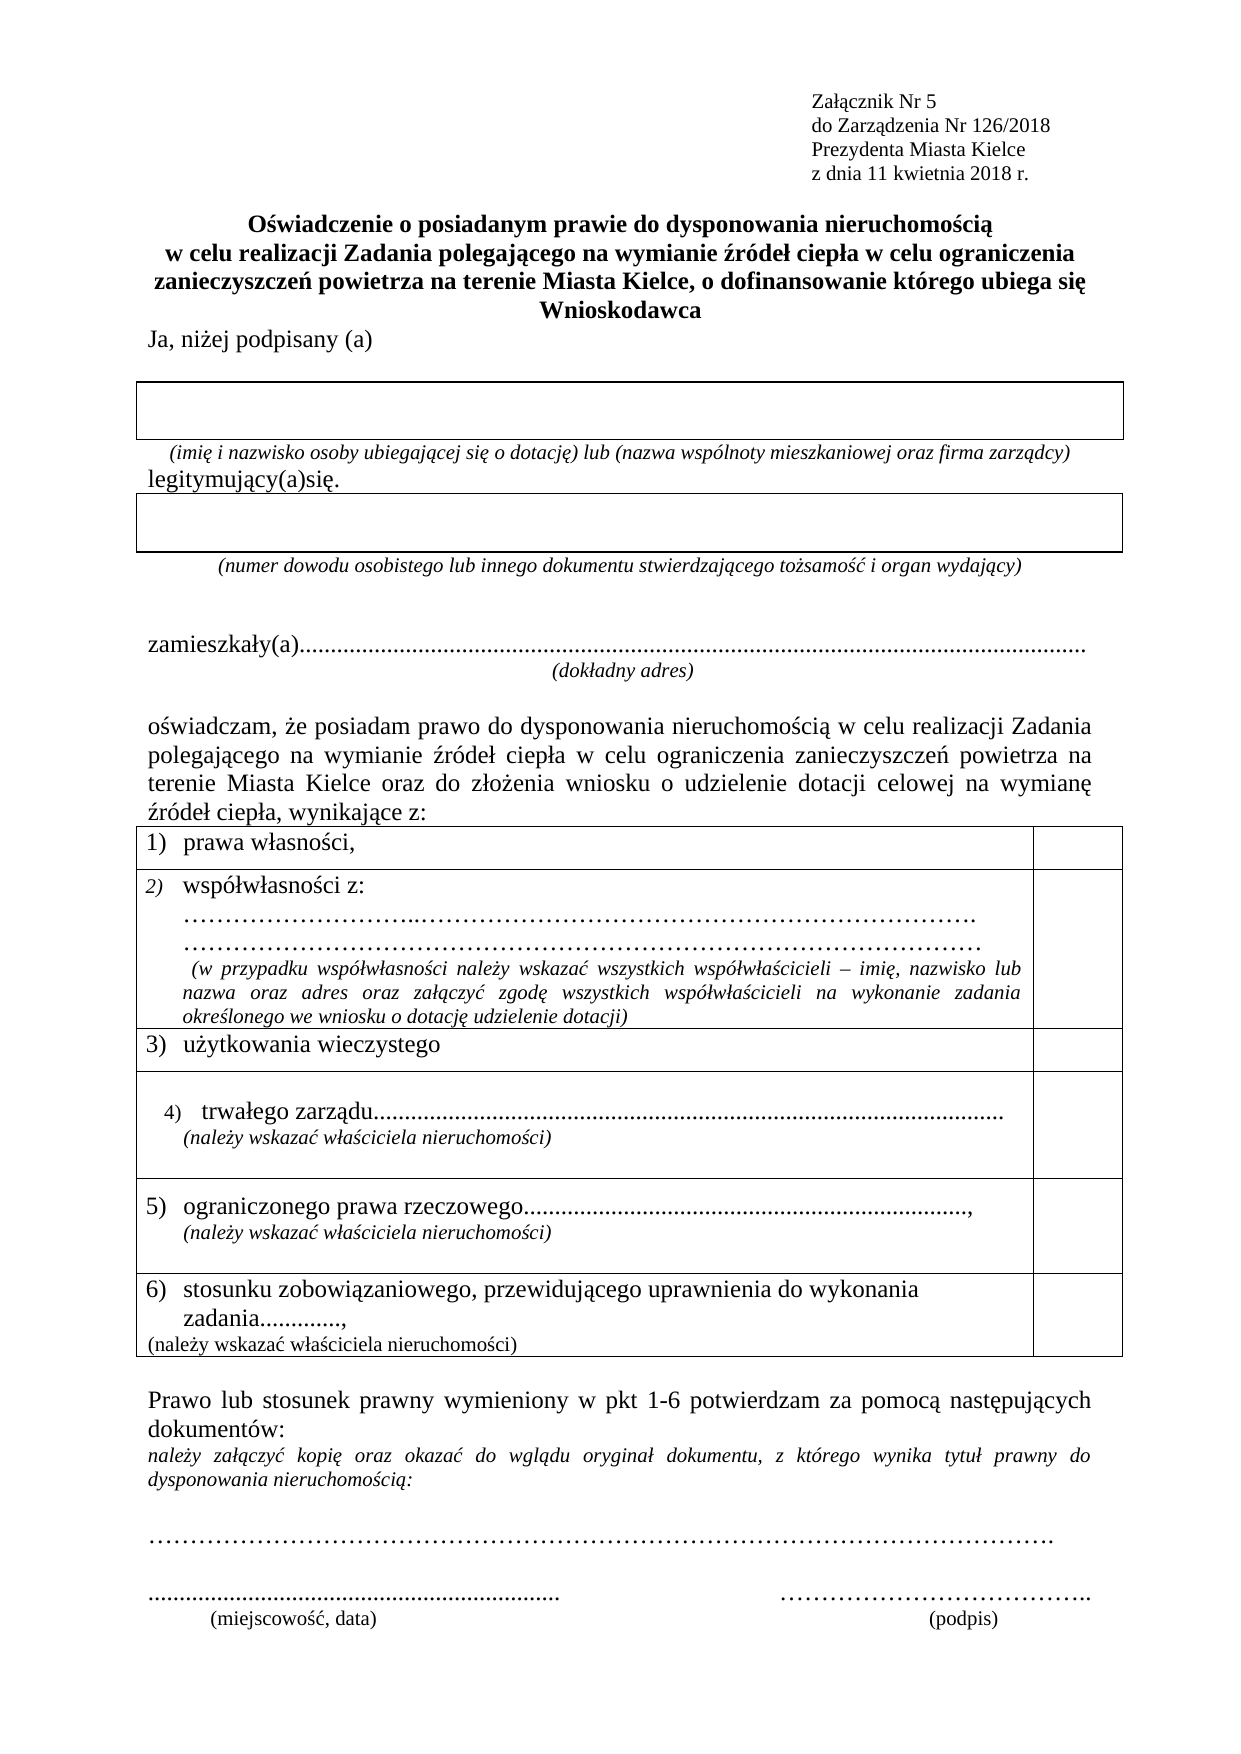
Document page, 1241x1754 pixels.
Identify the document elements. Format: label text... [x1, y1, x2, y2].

text .................................................................. ……………………………….. [148, 1577, 1092, 1606]
table_cell [1034, 1179, 1122, 1273]
table_header [1034, 827, 1122, 869]
table_cell użytkowania wieczystego [137, 1029, 1033, 1071]
text należy załączyć kopię oraz okazać do wglądu oryginał dokumentu, z którego wynika tytuł prawny do dysponowania nieruchomością: [148, 1443, 1092, 1491]
table_header [137, 494, 1122, 551]
text Prawo lub stosunek prawny wymieniony w pkt 1-6 potwierdzam za pomocą następujących dokumentów: [148, 1385, 1092, 1443]
text (numer dowodu osobistego lub innego dokumentu stwierdzającego tożsamość i organ wydający) [148, 553, 1092, 577]
text w celu realizacji Zadania polegającego na wymianie źródeł ciepła w celu ograniczenia zanieczyszczeń powietrza na terenie Miasta Kielce, o dofinansowanie którego ubiega się Wnioskodawca [148, 238, 1092, 324]
table_cell [1034, 1274, 1122, 1356]
text Oświadczenie o posiadanym prawie do dysponowania nieruchomością [148, 209, 1092, 238]
text legitymujący(a)się. [148, 464, 1092, 493]
text Prezydenta Miasta Kielce [738, 137, 1092, 161]
table_cell trwałego zarządu..................................................................................................... (należy wskazać właściciela nieruchomości) [137, 1072, 1033, 1178]
table_cell [1034, 870, 1122, 1028]
table_header [137, 383, 1123, 439]
table_cell stosunku zobowiązaniowego, przewidującego uprawnienia do wykonania zadania............., (należy wskazać właściciela nieruchomości) [137, 1274, 1033, 1356]
table_cell ograniczonego prawa rzeczowego......................................................................., (należy wskazać właściciela nieruchomości) [137, 1179, 1033, 1273]
text (miejscowość, data) (podpis) [148, 1606, 1092, 1630]
text (imię i nazwisko osoby ubiegającej się o dotację) lub (nazwa wspólnoty mieszkaniowej oraz firma zarządcy) [148, 440, 1092, 464]
text ………………………………………………………………………………………………. [148, 1520, 1092, 1548]
text z dnia 11 kwietnia 2018 r. [738, 161, 1092, 185]
text do Zarządzenia Nr 126/2018 [738, 113, 1092, 137]
text zamieszkały(a).............................................................................................................................. [148, 629, 1092, 658]
text oświadczam, że posiadam prawo do dysponowania nieruchomością w celu realizacji Zadania polegającego na wymianie źródeł ciepła w celu ograniczenia zanieczyszczeń powietrza na terenie Miasta Kielce oraz do złożenia wniosku o udzielenie dotacji celowej na wymianę źródeł ciepła, wynikające z: [148, 711, 1092, 826]
table_cell współwłasności z: ………………………..…………………………………………………………. …………………………………………………………………………………… (w przypadku współwłasności należy wskazać wszystkich współwłaścicieli – imię, nazwisko lub nazwa oraz adres oraz załączyć zgodę wszystkich współwłaścicieli na wykonanie zadania określonego we wniosku o dotację udzielenie dotacji) [137, 870, 1033, 1028]
table_header prawa własności, [137, 827, 1033, 869]
text Ja, niżej podpisany (a) [148, 324, 1092, 353]
text Załącznik Nr 5 [738, 89, 1092, 113]
table_cell [1034, 1072, 1122, 1178]
table_cell [1034, 1029, 1122, 1071]
text (dokładny adres) [148, 658, 1092, 682]
